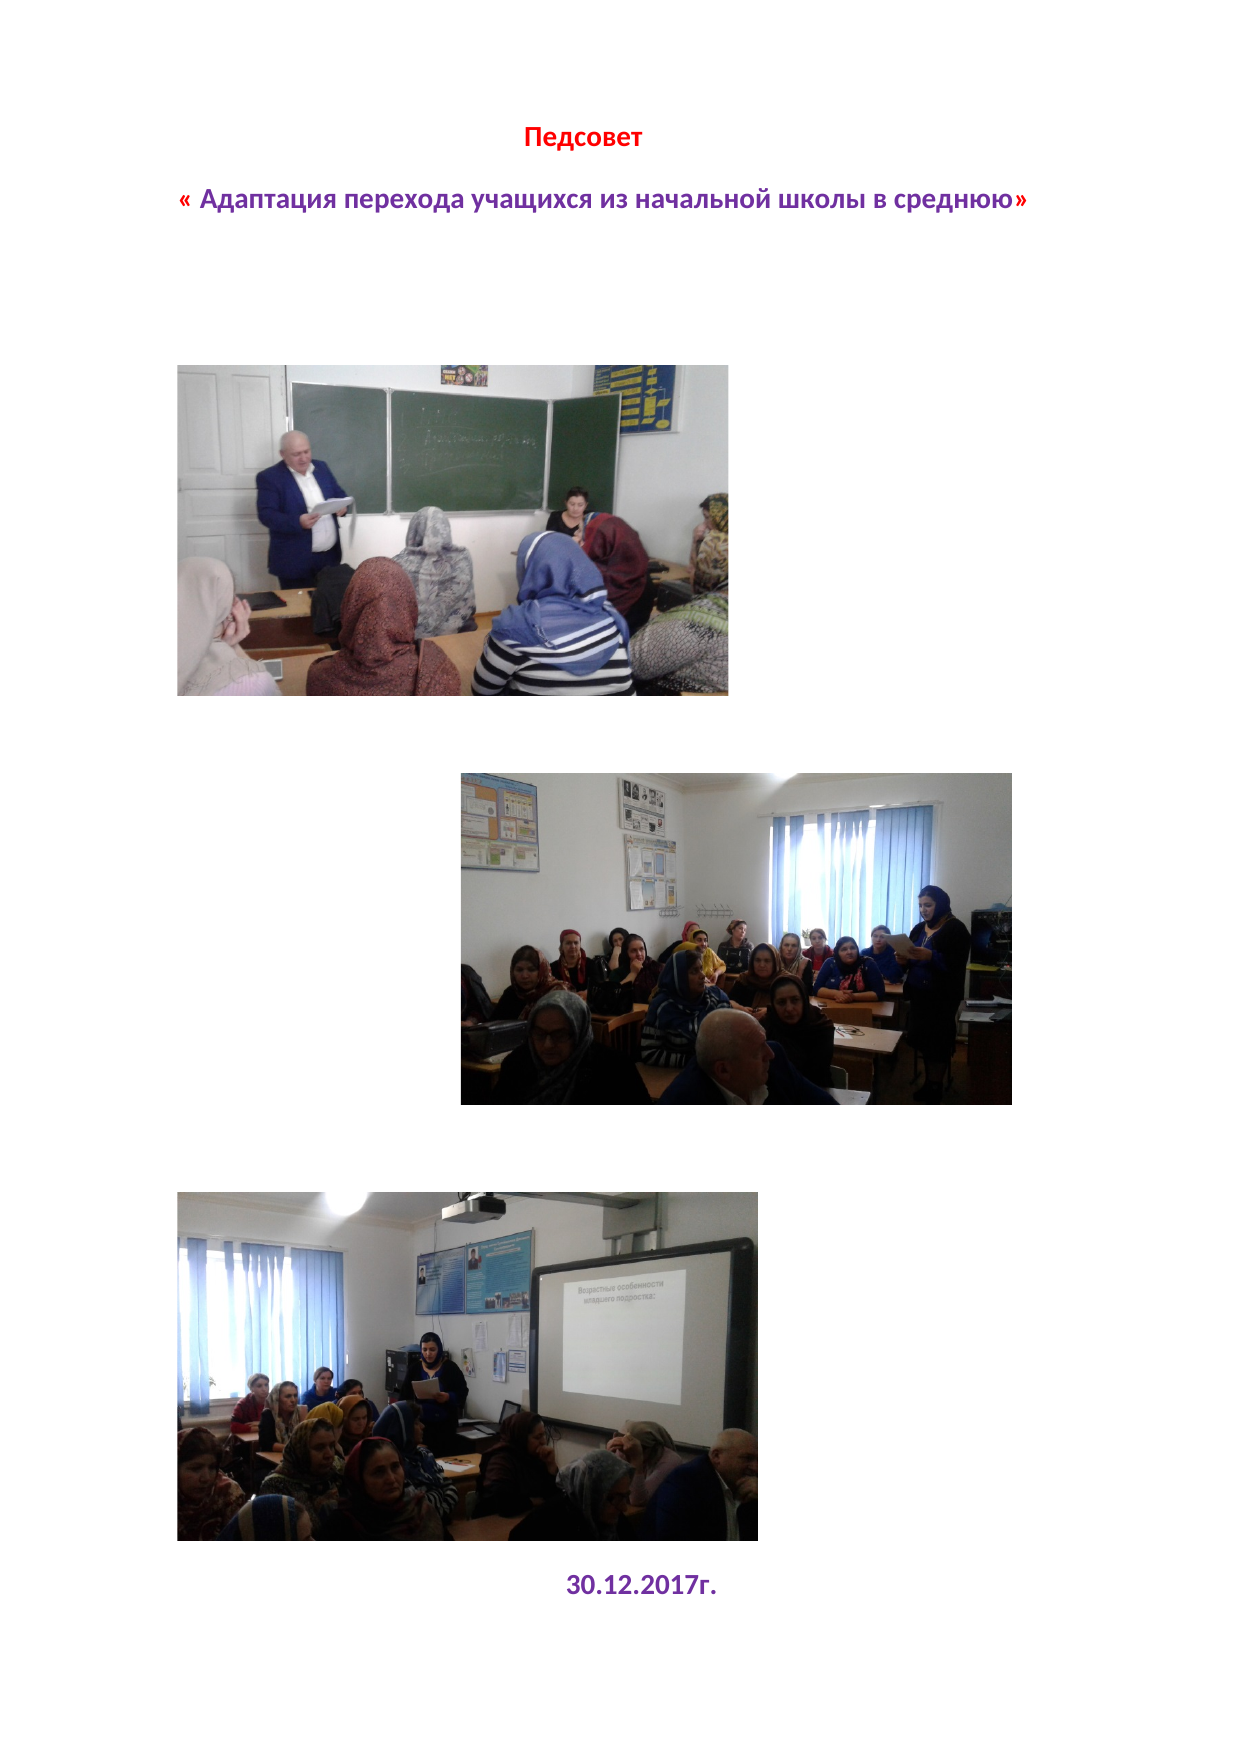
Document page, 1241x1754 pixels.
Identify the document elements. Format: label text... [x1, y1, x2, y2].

picture [177, 365, 729, 696]
text « Адаптация перехода учащихся из начальной школы в среднюю» [177, 180, 1152, 216]
picture [460, 773, 1012, 1105]
text Педсовет [177, 118, 1152, 154]
text 30.12.2017г. [177, 1566, 1152, 1602]
picture [177, 1192, 758, 1541]
